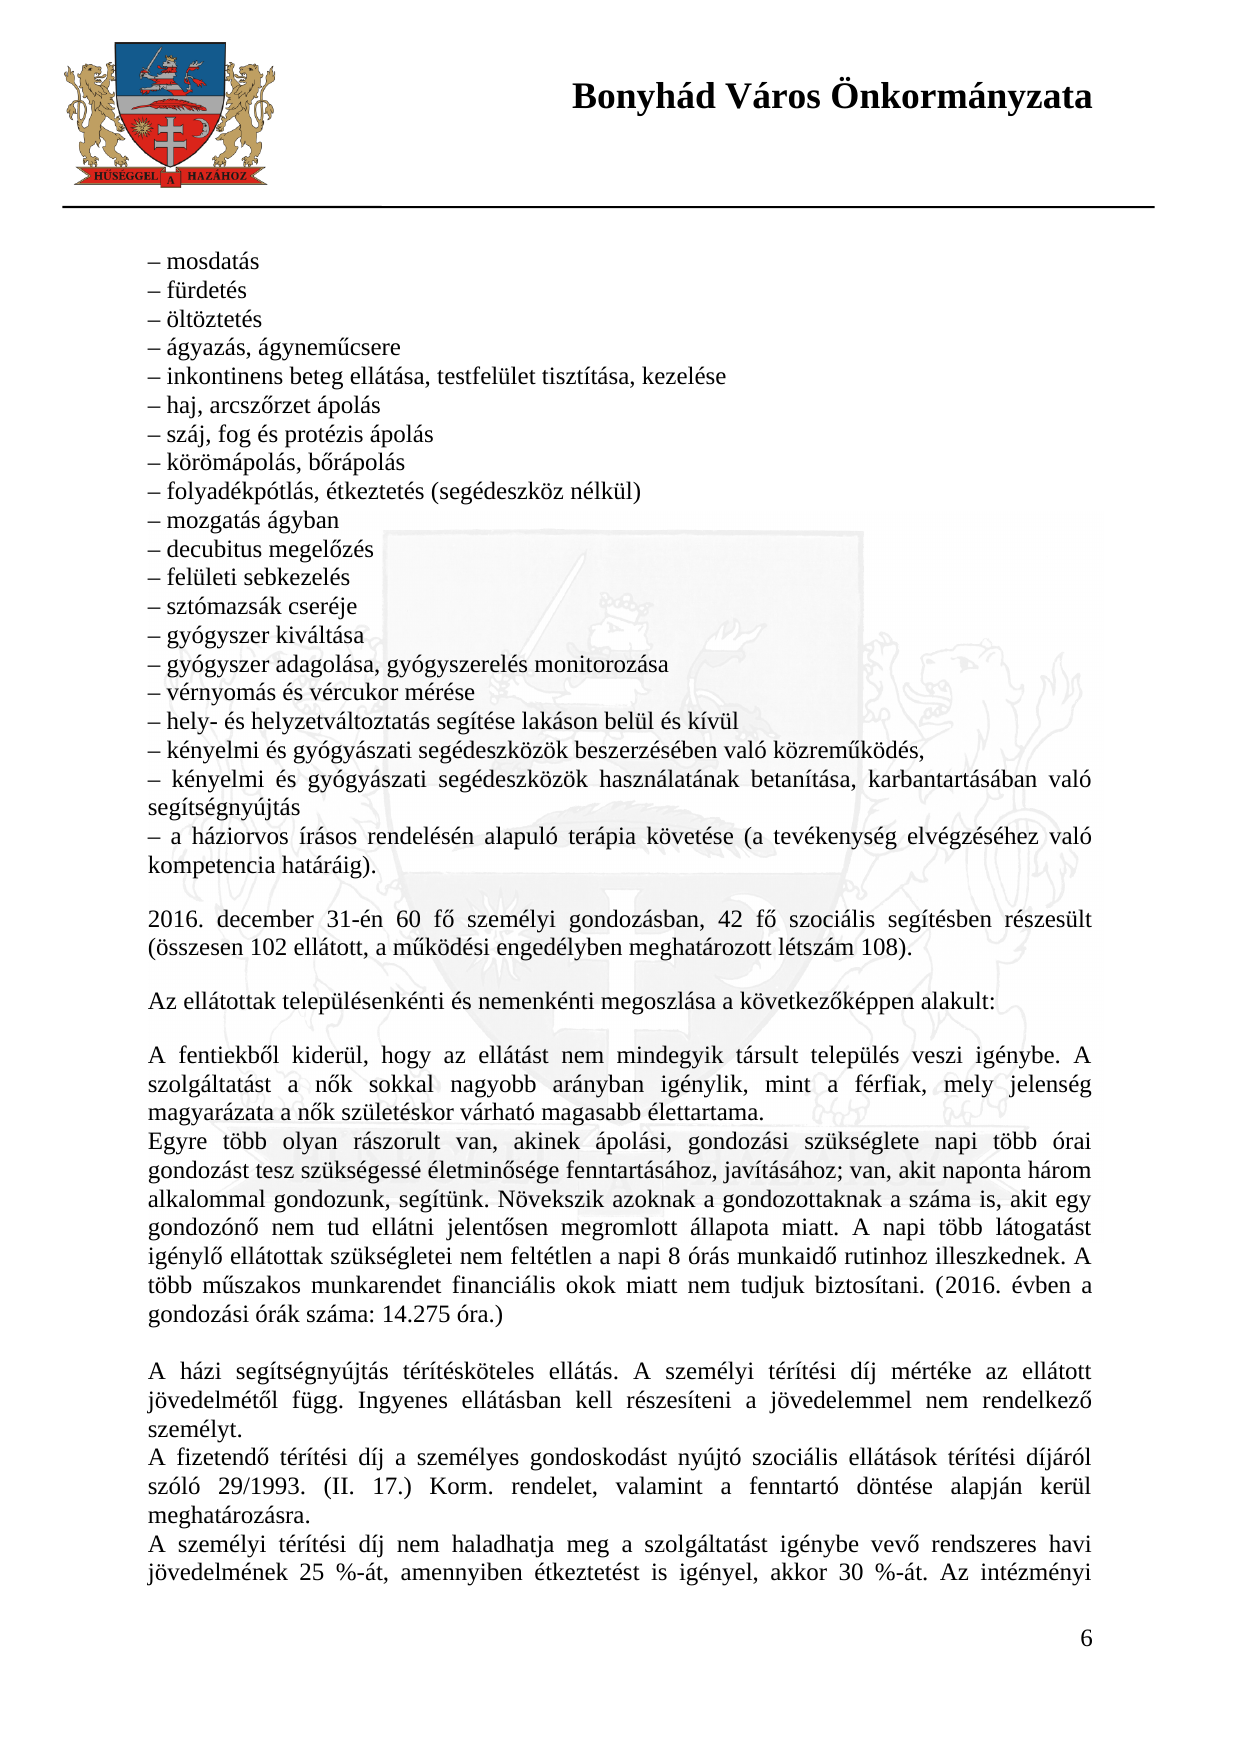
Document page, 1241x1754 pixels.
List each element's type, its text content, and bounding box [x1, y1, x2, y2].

text – felületi sebkezelés [148, 562, 1093, 591]
text – a háziorvos írásos rendelésén alapuló terápia követése (a tevékenység elvégzéséhez való kompetencia határáig). [148, 821, 1093, 879]
text – száj, fog és protézis ápolás [148, 419, 1093, 447]
text – gyógyszer kiváltása [148, 620, 1093, 649]
text – kényelmi és gyógyászati segédeszközök beszerzésében való közreműködés, [148, 735, 1093, 764]
text – fürdetés [148, 275, 1093, 304]
text A fentiekből kiderül, hogy az ellátást nem mindegyik társult település veszi igénybe. A szolgáltatást a nők sokkal nagyobb arányban igénylik, mint a férfiak, mely jelenség magyarázata a nők születéskor várható magasabb élettartama. [148, 1040, 1093, 1126]
text – gyógyszer adagolása, gyógyszerelés monitorozása [148, 649, 1093, 677]
text – hely- és helyzetváltoztatás segítése lakáson belül és kívül [148, 706, 1093, 735]
text A fizetendő térítési díj a személyes gondoskodást nyújtó szociális ellátások térítési díjáról szóló 29/1993. (II. 17.) Korm. rendelet, valamint a fenntartó döntése alapján kerül meghatározásra. [148, 1442, 1093, 1529]
text Egyre több olyan rászorult van, akinek ápolási, gondozási szükséglete napi több órai gondozást tesz szükségessé életminősége fenntartásához, javításához; van, akit naponta három alkalommal gondozunk, segítünk. Növekszik azoknak a gondozottaknak a száma is, akit egy gondozónő nem tud ellátni jelentősen megromlott állapota miatt. A napi több látogatást igénylő ellátottak szükségletei nem feltétlen a napi 8 órás munkaidő rutinhoz illeszkednek. A több műszakos munkarendet financiális okok miatt nem tudjuk biztosítani. (2016. évben a gondozási órák száma: 14.275 óra.) [148, 1126, 1093, 1327]
text – mozgatás ágyban [148, 505, 1093, 534]
text – inkontinens beteg ellátása, testfelület tisztítása, kezelése [148, 361, 1093, 390]
picture [64, 42, 275, 188]
text – folyadékpótlás, étkeztetés (segédeszköz nélkül) [148, 476, 1093, 505]
text – haj, arcszőrzet ápolás [148, 390, 1093, 419]
text A házi segítségnyújtás térítésköteles ellátás. A személyi térítési díj mértéke az ellátott jövedelmétől függ. Ingyenes ellátásban kell részesíteni a jövedelemmel nem rendelkező személyt. [148, 1356, 1093, 1442]
text – öltöztetés [148, 304, 1093, 332]
text Az ellátottak településenkénti és nemenkénti megoszlása a következőképpen alakult: [148, 986, 1093, 1015]
text – ágyazás, ágyneműcsere [148, 332, 1093, 361]
text – mosdatás [148, 246, 1093, 275]
text – sztómazsák cseréje [148, 591, 1093, 620]
text – vérnyomás és vércukor mérése [148, 677, 1093, 706]
text – körömápolás, bőrápolás [148, 447, 1093, 476]
text 2016. december 31-én 60 fő személyi gondozásban, 42 fő szociális segítésben részesült (összesen 102 ellátott, a működési engedélyben meghatározott létszám 108). [148, 904, 1093, 961]
text – decubitus megelőzés [148, 534, 1093, 562]
text – kényelmi és gyógyászati segédeszközök használatának betanítása, karbantartásában való segítségnyújtás [148, 764, 1093, 821]
